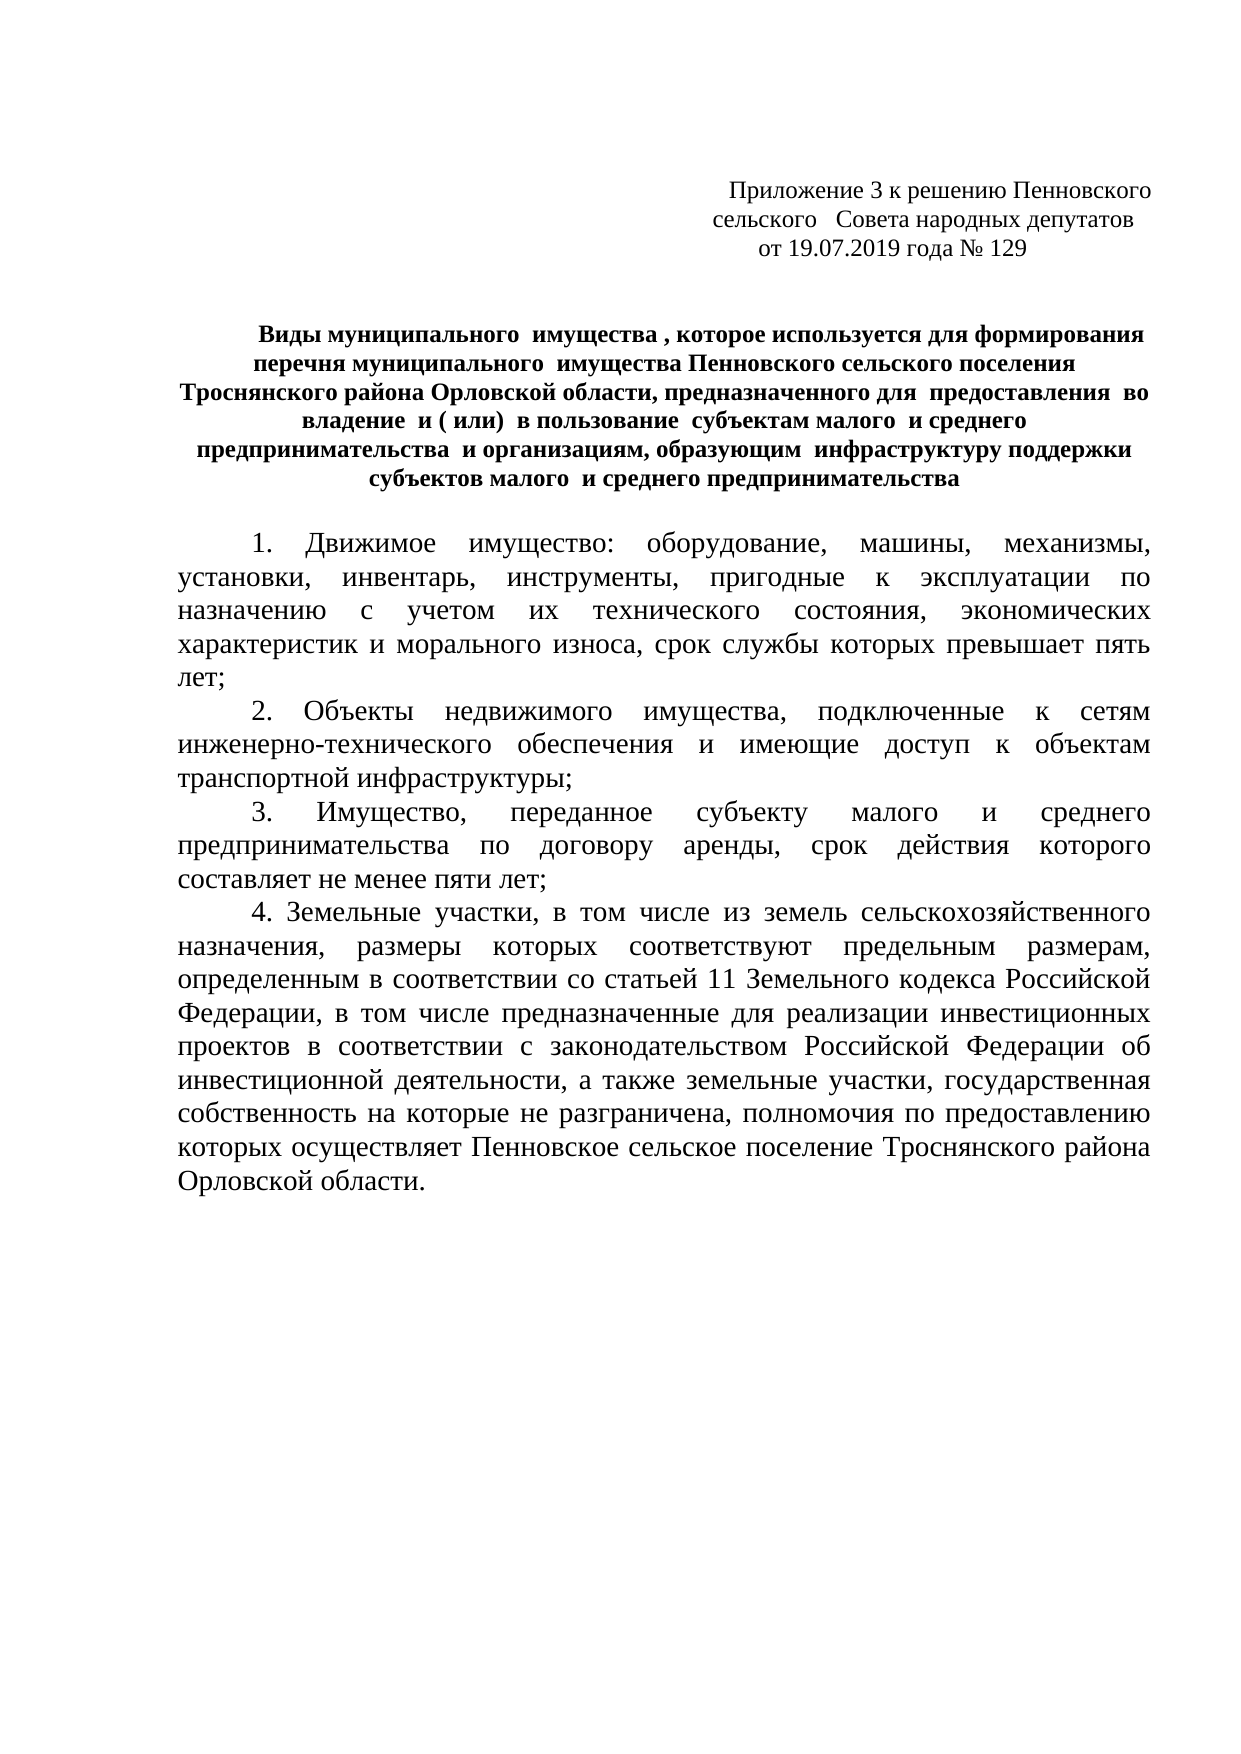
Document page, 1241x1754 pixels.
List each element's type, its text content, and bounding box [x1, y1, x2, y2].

text от 19.07.2019 года № 129 [177, 233, 1152, 262]
text 4. Земельные участки, в том числе из земель сельскохозяйственного назначения, размеры которых соответствуют предельным размерам, определенным в соответствии со статьей 11 Земельного кодекса Российской Федерации, в том числе предназначенные для реализации инвестиционных проектов в соответствии с законодательством Российской Федерации об инвестиционной деятельности, а также земельные участки, государственная собственность на которые не разграничена, полномочия по предоставлению которых осуществляет Пенновское сельское поселение Троснянского района Орловской области. [177, 894, 1152, 1196]
text Виды муниципального имущества , которое используется для формирования перечня муниципального имущества Пенновского сельского поселения Троснянского района Орловской области, предназначенного для предоставления во владение и ( или) в пользование субъектам малого и среднего предпринимательства и организациям, образующим инфраструктуру поддержки субъектов малого и среднего предпринимательства [177, 319, 1152, 492]
text 3. Имущество, переданное субъекту малого и среднего предпринимательства по договору аренды, срок действия которого составляет не менее пяти лет; [177, 794, 1152, 894]
text Приложение 3 к решению Пенновского [177, 176, 1152, 204]
text 1. Движимое имущество: оборудование, машины, механизмы, установки, инвентарь, инструменты, пригодные к эксплуатации по назначению с учетом их технического состояния, экономических характеристик и морального износа, срок службы которых превышает пять лет; [177, 525, 1152, 693]
text 2. Объекты недвижимого имущества, подключенные к сетям инженерно-технического обеспечения и имеющие доступ к объектам транспортной инфраструктуры; [177, 693, 1152, 794]
text сельского Совета народных депутатов [177, 204, 1152, 233]
